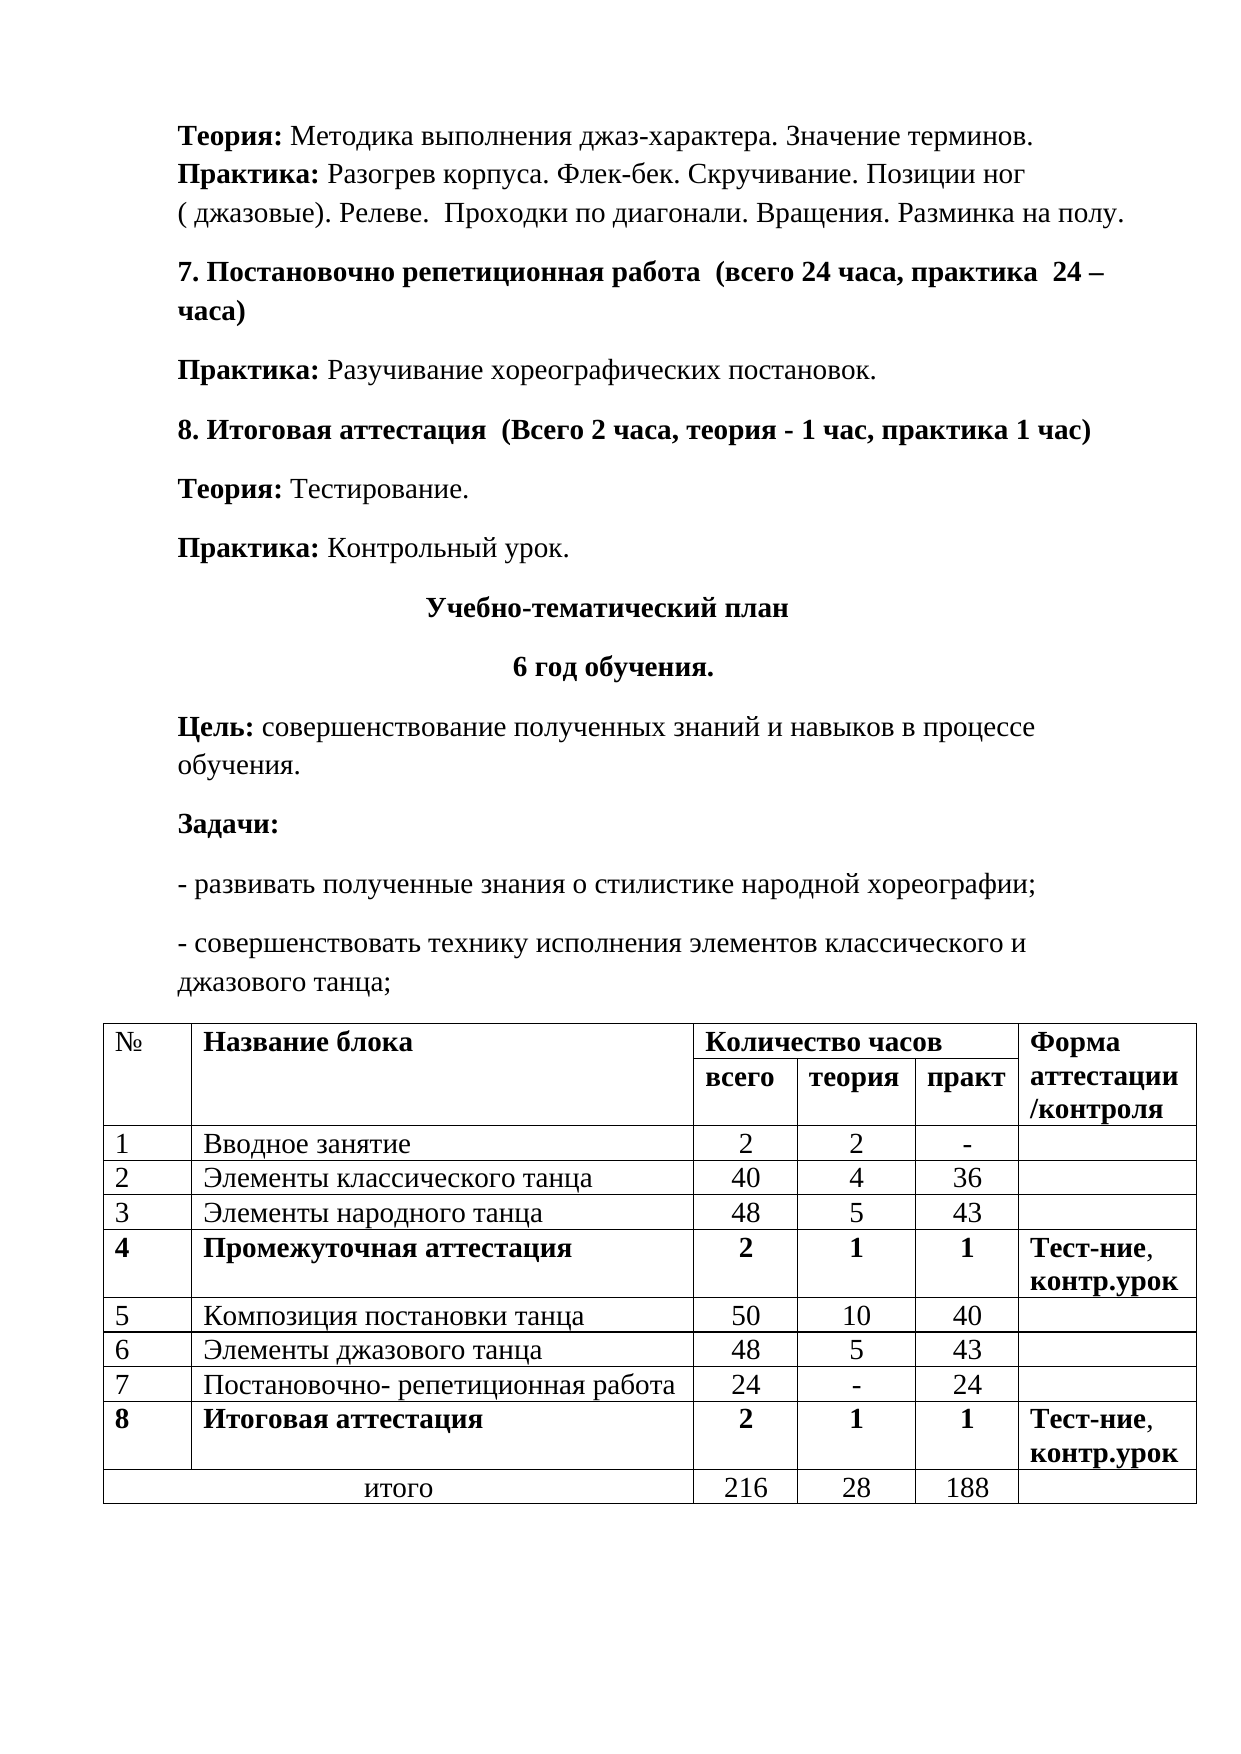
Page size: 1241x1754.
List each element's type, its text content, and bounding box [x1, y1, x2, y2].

table_cell - [916, 1126, 1018, 1159]
table_cell 6 [104, 1333, 191, 1366]
table_cell 2 [104, 1161, 191, 1194]
table_header Количество часов [694, 1024, 1018, 1058]
table_cell 5 [104, 1298, 191, 1331]
text - совершенствовать технику исполнения элементов классического и джазового танца; [177, 925, 1152, 997]
text Практика: Разучивание хореографических постановок. [177, 352, 1152, 386]
table_cell [1019, 1367, 1196, 1401]
table_cell 2 [798, 1126, 915, 1159]
table_cell 216 [694, 1470, 797, 1503]
table_cell 24 [694, 1367, 797, 1401]
text Цель: совершенствование полученных знаний и навыков в процессе обучения. [177, 709, 1152, 781]
text Теория: Методика выполнения джаз-характера. Значение терминов. Практика: Разогрев корпуса. Флек-бек. Скручивание. Позиции ног ( джазовые). Релеве. Проходки по диагонали. Вращения. Разминка на полу. [177, 118, 1152, 229]
table_cell 4 [104, 1230, 191, 1297]
text - развивать полученные знания о стилистике народной хореографии; [177, 866, 1152, 899]
table_cell 1 [916, 1402, 1018, 1469]
table_cell - [798, 1367, 915, 1401]
text Задачи: [177, 807, 1152, 840]
text Теория: Тестирование. [177, 471, 1152, 505]
table_header Название блока [192, 1024, 693, 1125]
table_cell 188 [916, 1470, 1018, 1503]
table_cell Композиция постановки танца [192, 1298, 693, 1331]
table_cell 3 [104, 1195, 191, 1229]
text 8. Итоговая аттестация (Всего 2 часа, теория - 1 час, практика 1 час) [177, 412, 1152, 445]
table_cell 2 [694, 1126, 797, 1159]
table_cell Постановочно- репетиционная работа [192, 1367, 693, 1401]
table_cell [1019, 1161, 1196, 1194]
table_cell 40 [916, 1298, 1018, 1331]
table_cell 43 [916, 1195, 1018, 1229]
table_cell 5 [798, 1195, 915, 1229]
table_cell практ [916, 1059, 1018, 1125]
table_cell Итоговая аттестация [192, 1402, 693, 1469]
table_header Форма аттестации/контроля [1019, 1024, 1196, 1125]
table_cell Элементы классического танца [192, 1161, 693, 1194]
table_cell Промежуточная аттестация [192, 1230, 693, 1297]
table_cell 1 [798, 1230, 915, 1297]
table_cell 1 [916, 1230, 1018, 1297]
table_cell 7 [104, 1367, 191, 1401]
table_cell 1 [104, 1126, 191, 1159]
table_cell [1019, 1126, 1196, 1159]
table_cell 28 [798, 1470, 915, 1503]
table_cell 43 [916, 1333, 1018, 1366]
table_cell [1019, 1333, 1196, 1366]
table_cell Тест-ние, контр.урок [1019, 1230, 1196, 1297]
table_cell всего [694, 1059, 797, 1125]
table_cell 1 [798, 1402, 915, 1469]
text 7. Постановочно репетиционная работа (всего 24 часа, практика 24 – часа) [177, 254, 1152, 327]
table_cell 48 [694, 1195, 797, 1229]
table_cell 10 [798, 1298, 915, 1331]
table_cell 2 [694, 1230, 797, 1297]
table_cell 5 [798, 1333, 915, 1366]
table_cell 8 [104, 1402, 191, 1469]
table_cell 4 [798, 1161, 915, 1194]
text Практика: Контрольный урок. [177, 531, 1152, 564]
table_cell 2 [694, 1402, 797, 1469]
table_cell [1019, 1195, 1196, 1229]
table_cell [1019, 1298, 1196, 1331]
table_cell 40 [694, 1161, 797, 1194]
table_cell теория [798, 1059, 915, 1125]
table_cell Элементы народного танца [192, 1195, 693, 1229]
table_cell 48 [694, 1333, 797, 1366]
table_cell [1019, 1470, 1196, 1503]
table_cell 36 [916, 1161, 1018, 1194]
table_cell Тест-ние, контр.урок [1019, 1402, 1196, 1469]
text Учебно-тематический план [177, 590, 1152, 623]
text 6 год обучения. [177, 649, 1152, 683]
table_cell 50 [694, 1298, 797, 1331]
table_cell 24 [916, 1367, 1018, 1401]
table_cell Вводное занятие [192, 1126, 693, 1159]
table_cell Элементы джазового танца [192, 1333, 693, 1366]
table_header № [104, 1024, 191, 1125]
table_cell итого [104, 1470, 693, 1503]
